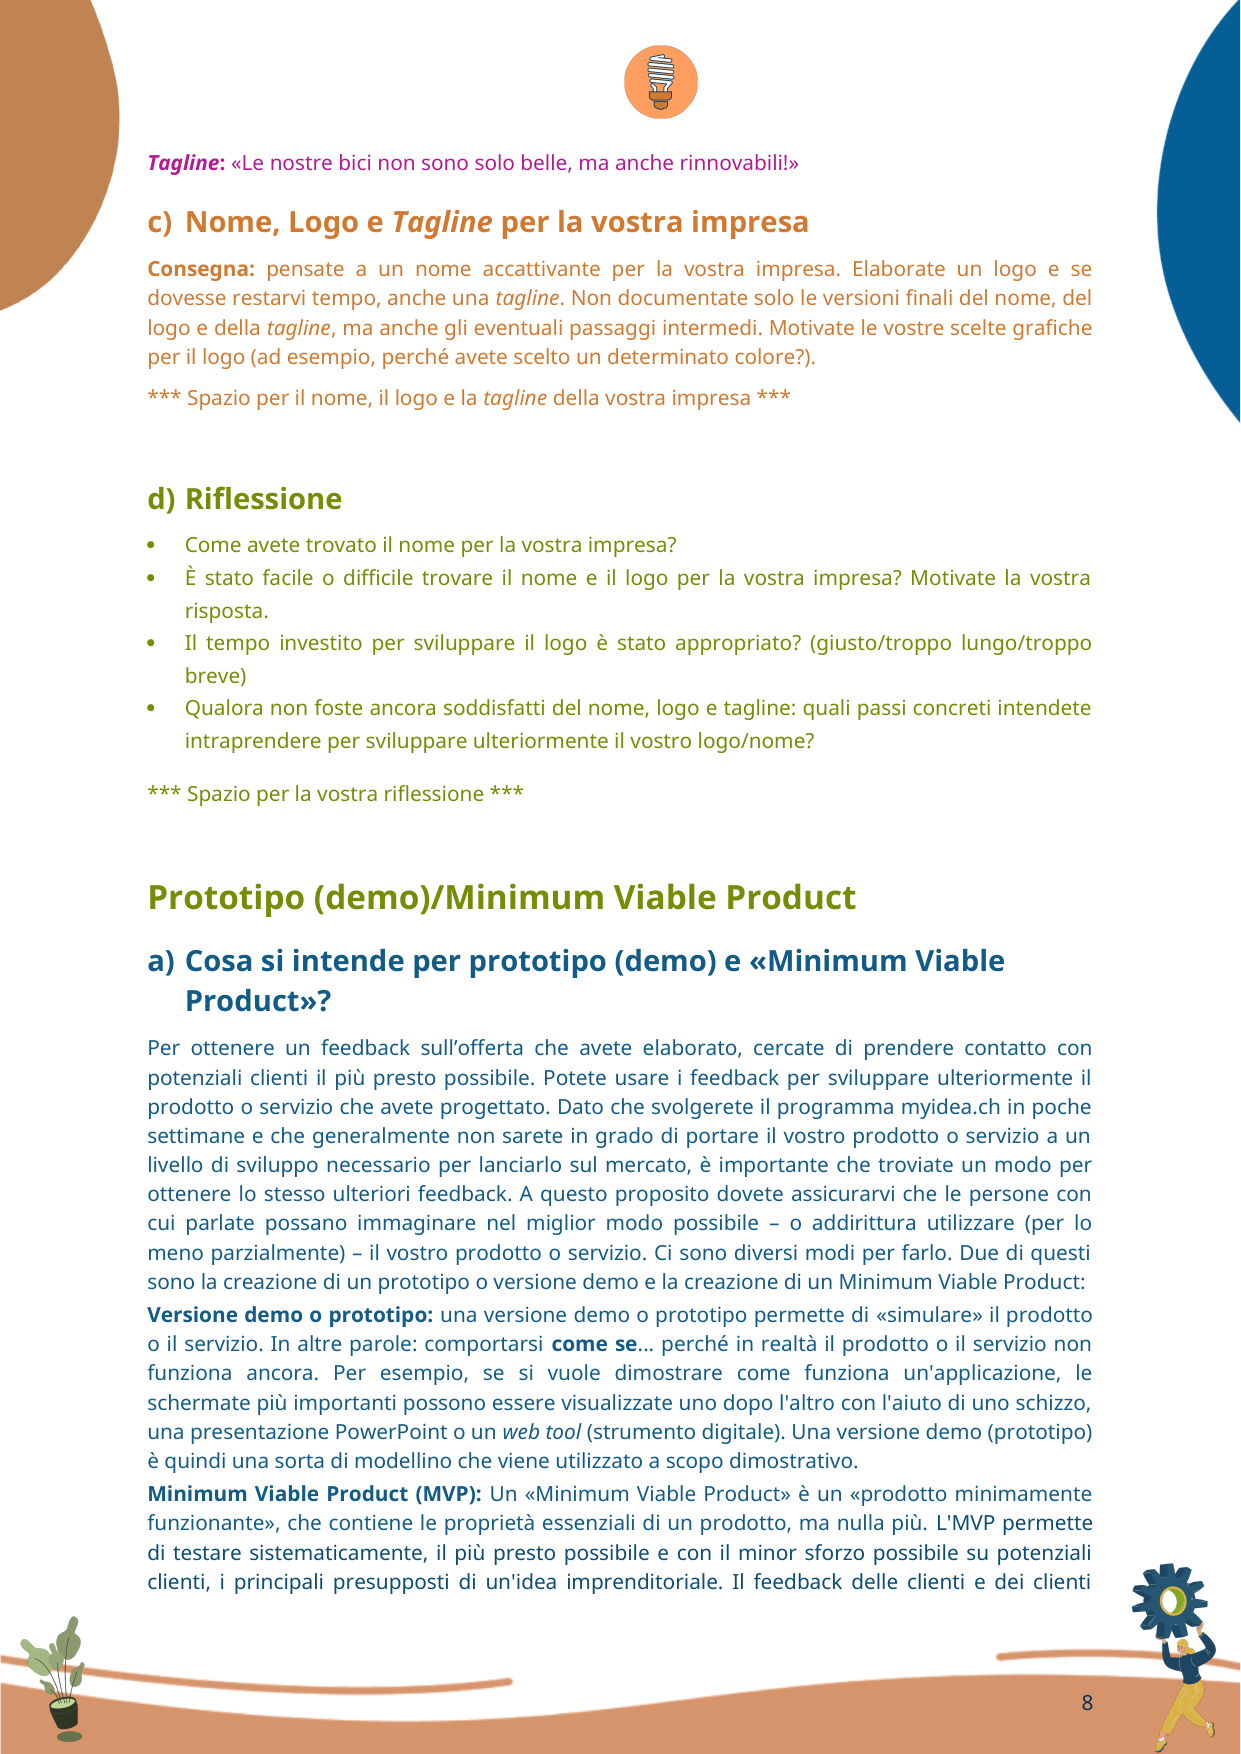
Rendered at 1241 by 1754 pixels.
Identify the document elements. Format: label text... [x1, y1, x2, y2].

picture [615, 36, 703, 125]
list Il tempo investito per sviluppare il logo è stato appropriato? (giusto/troppo lungo/troppo breve) [147, 628, 1093, 689]
list Come avete trovato il nome per la vostra impresa? [147, 531, 1093, 559]
subtitle Prototipo (demo)/Minimum Viable Product [147, 886, 1093, 916]
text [147, 1478, 1093, 1595]
subtitle Nome, Logo e Tagline per la vostra impresa [147, 201, 1093, 241]
text Versione demo o prototipo: una versione demo o prototipo permette di «simulare» il prodotto o il servizio. In altre parole: comportarsi come se... perché in realtà il prodotto o il servizio non funziona ancora. Per esempio, se si vuole dimostrare come funziona un'applicazione, le schermate più importanti possono essere visualizzate uno dopo l'altro con l'aiuto di uno schizzo, una presentazione PowerPoint o un web tool (strumento digitale). Una versione demo (prototipo) è quindi una sorta di modellino che viene utilizzato a scopo dimostrativo. [147, 1299, 1093, 1474]
text *** Spazio per la vostra riflessione *** [147, 779, 1093, 808]
text Tagline: «Le nostre bici non sono solo belle, ma anche rinnovabili!» [147, 147, 1093, 176]
text Per ottenere un feedback sull’offerta che avete elaborato, cercate di prendere contatto con potenziali clienti il più presto possibile. Potete usare i feedback per sviluppare ulteriormente il prodotto o servizio che avete progettato. Dato che svolgerete il programma myidea.ch in poche settimane e che generalmente non sarete in grado di portare il vostro prodotto o servizio a un livello di sviluppo necessario per lanciarlo sul mercato, è importante che troviate un modo per ottenere lo stesso ulteriori feedback. A questo proposito dovete assicurarvi che le persone con cui parlate possano immaginare nel miglior modo possibile – o addirittura utilizzare (per lo meno parzialmente) – il vostro prodotto o servizio. Ci sono diversi modi per farlo. Due di questi sono la creazione di un prototipo o versione demo e la creazione di un Minimum Viable Product: [147, 1032, 1093, 1295]
list È stato facile o difficile trovare il nome e il logo per la vostra impresa? Motivate la vostra risposta. [147, 563, 1093, 624]
text *** Spazio per il nome, il logo e la tagline della vostra impresa *** [147, 382, 1093, 412]
subtitle Riflessione [147, 478, 1093, 518]
list Qualora non foste ancora soddisfatti del nome, logo e tagline: quali passi concreti intendete intraprendere per sviluppare ulteriormente il vostro logo/nome? [147, 693, 1093, 754]
picture [1124, 1560, 1241, 1754]
picture [1135, 0, 1241, 594]
subtitle Cosa si intende per prototipo (demo) e «Minimum Viable Product»? [147, 941, 1093, 1020]
text Consegna: pensate a un nome accattivante per la vostra impresa. Elaborate un logo e se dovesse restarvi tempo, anche una tagline. Non documentate solo le versioni finali del nome, del logo e della tagline, ma anche gli eventuali passaggi intermedi. Motivate le vostre scelte grafiche per il logo (ad esempio, perché avete scelto un determinato colore?). [147, 253, 1093, 370]
